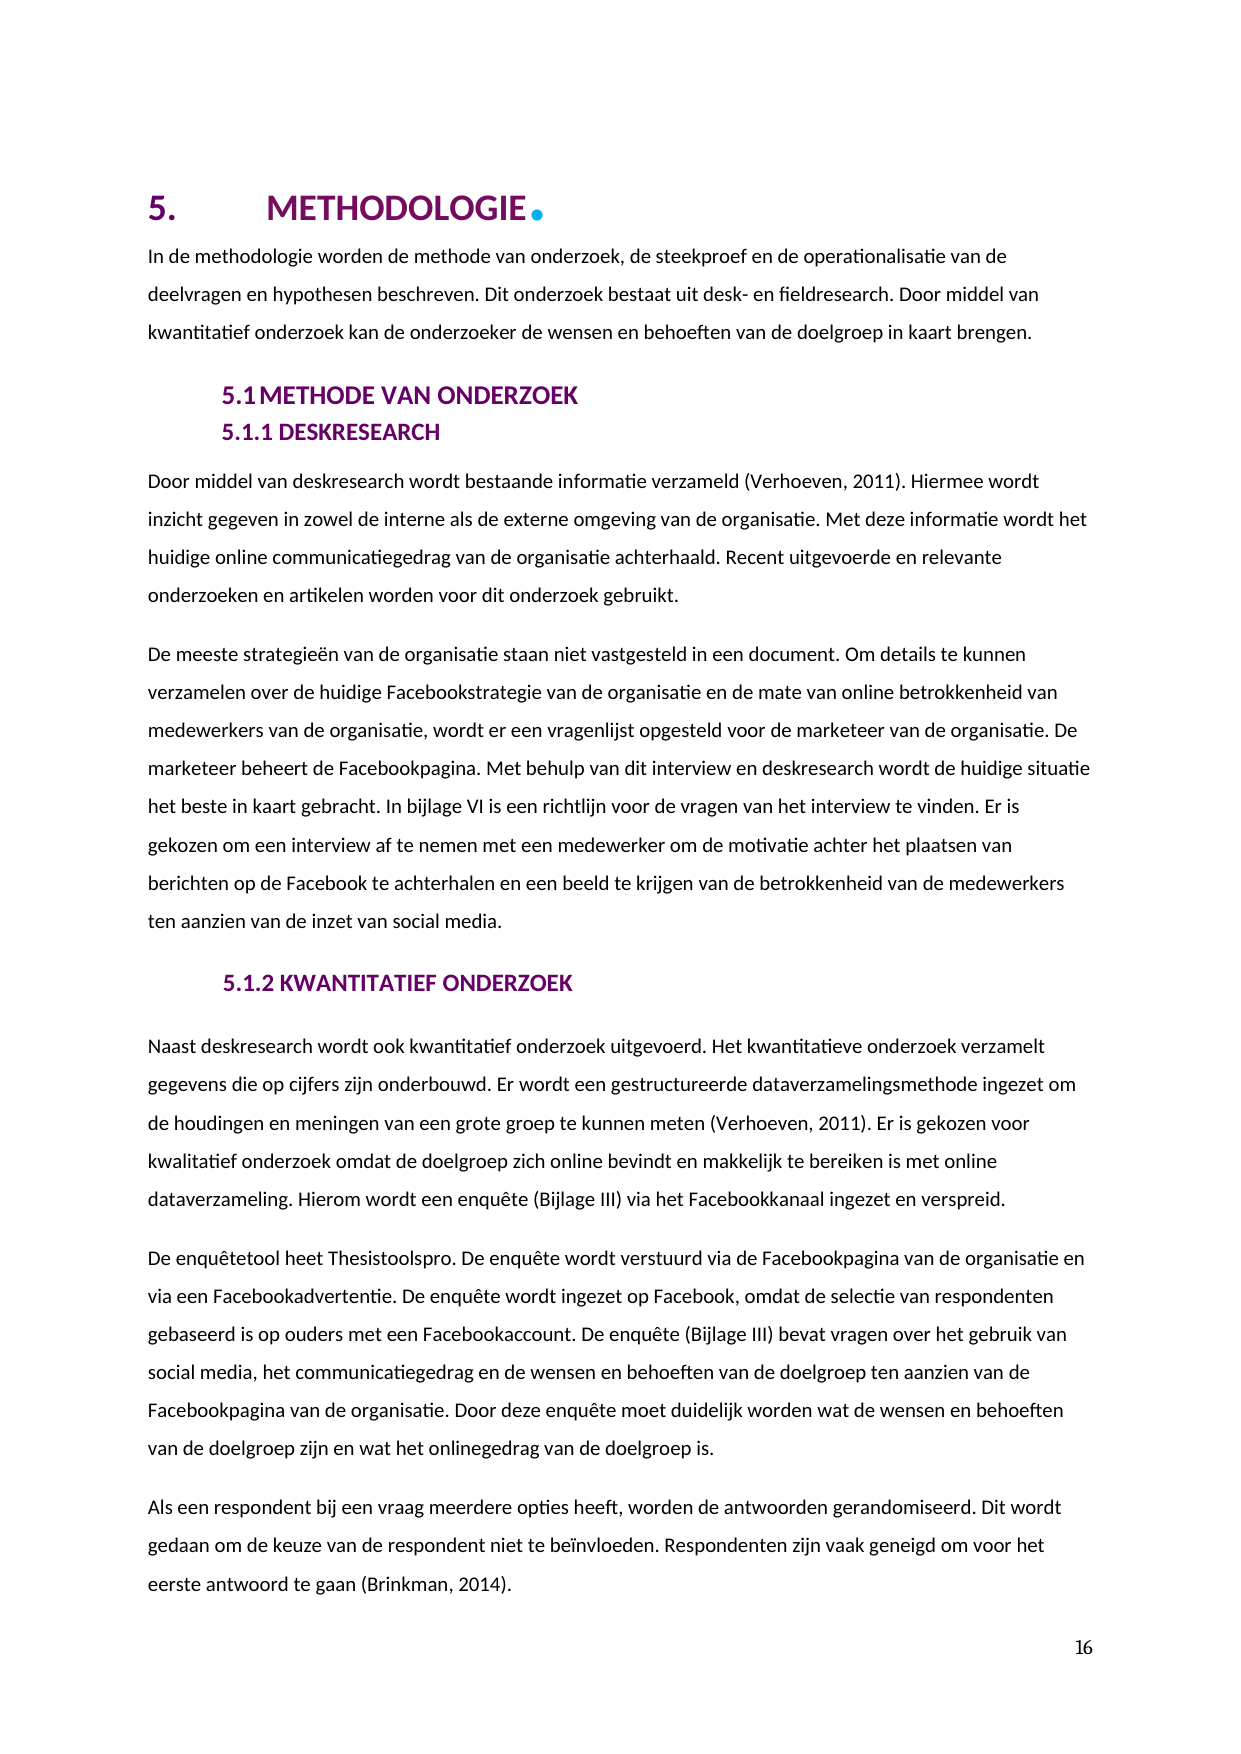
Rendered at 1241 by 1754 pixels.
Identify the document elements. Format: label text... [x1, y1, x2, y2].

subtitle METHODE VAN ONDERZOEK [221, 378, 1093, 412]
text In de methodologie worden de methode van onderzoek, de steekproef en de operationalisatie van de deelvragen en hypothesen beschreven. Dit onderzoek bestaat uit desk- en fieldresearch. Door middel van kwantitatief onderzoek kan de onderzoeker de wensen en behoeften van de doelgroep in kaart brengen. [148, 243, 1093, 345]
text De enquêtetool heet Thesistoolspro. De enquête wordt verstuurd via de Facebookpagina van de organisatie en via een Facebookadvertentie. De enquête wordt ingezet op Facebook, omdat de selectie van respondenten gebaseerd is op ouders met een Facebookaccount. De enquête (Bijlage III) bevat vragen over het gebruik van social media, het communicatiegedrag en de wensen en behoeften van de doelgroep ten aanzien van de Facebookpagina van de organisatie. Door deze enquête moet duidelijk worden wat de wensen en behoeften van de doelgroep zijn en wat het onlinegedrag van de doelgroep is. [148, 1245, 1093, 1461]
text 5.1.1 DESKRESEARCH [148, 416, 1093, 447]
text Naast deskresearch wordt ook kwantitatief onderzoek uitgevoerd. Het kwantitatieve onderzoek verzamelt gegevens die op cijfers zijn onderbouwd. Er wordt een gestructureerde dataverzamelingsmethode ingezet om de houdingen en meningen van een grote groep te kunnen meten (Verhoeven, 2011). Er is gekozen voor kwalitatief onderzoek omdat de doelgroep zich online bevindt en makkelijk te bereiken is met online dataverzameling. Hierom wordt een enquête (Bijlage III) via het Facebookkanaal ingezet en verspreid. [148, 1033, 1093, 1211]
text Door middel van deskresearch wordt bestaande informatie verzameld (Verhoeven, 2011). Hiermee wordt inzicht gegeven in zowel de interne als de externe omgeving van de organisatie. Met deze informatie wordt het huidige online communicatiegedrag van de organisatie achterhaald. Recent uitgevoerde en relevante onderzoeken en artikelen worden voor dit onderzoek gebruikt. [148, 468, 1093, 608]
text De meeste strategieën van de organisatie staan niet vastgesteld in een document. Om details te kunnen verzamelen over de huidige Facebookstrategie van de organisatie en de mate van online betrokkenheid van medewerkers van de organisatie, wordt er een vragenlijst opgesteld voor de marketeer van de organisatie. De marketeer beheert de Facebookpagina. Met behulp van dit interview en deskresearch wordt de huidige situatie het beste in kaart gebracht. In bijlage VI is een richtlijn voor de vragen van het interview te vinden. Er is gekozen om een interview af te nemen met een medewerker om de motivatie achter het plaatsen van berichten op de Facebook te achterhalen en een beeld te krijgen van de betrokkenheid van de medewerkers ten aanzien van de inzet van social media. [148, 641, 1093, 933]
subtitle METHODOLOGIE. [148, 148, 1093, 239]
text 5.1.2 KWANTITATIEF ONDERZOEK [223, 967, 1093, 997]
text Als een respondent bij een vraag meerdere opties heeft, worden de antwoorden gerandomiseerd. Dit wordt gedaan om de keuze van de respondent niet te beïnvloeden. Respondenten zijn vaak geneigd om voor het eerste antwoord te gaan (Brinkman, 2014). [148, 1494, 1093, 1596]
